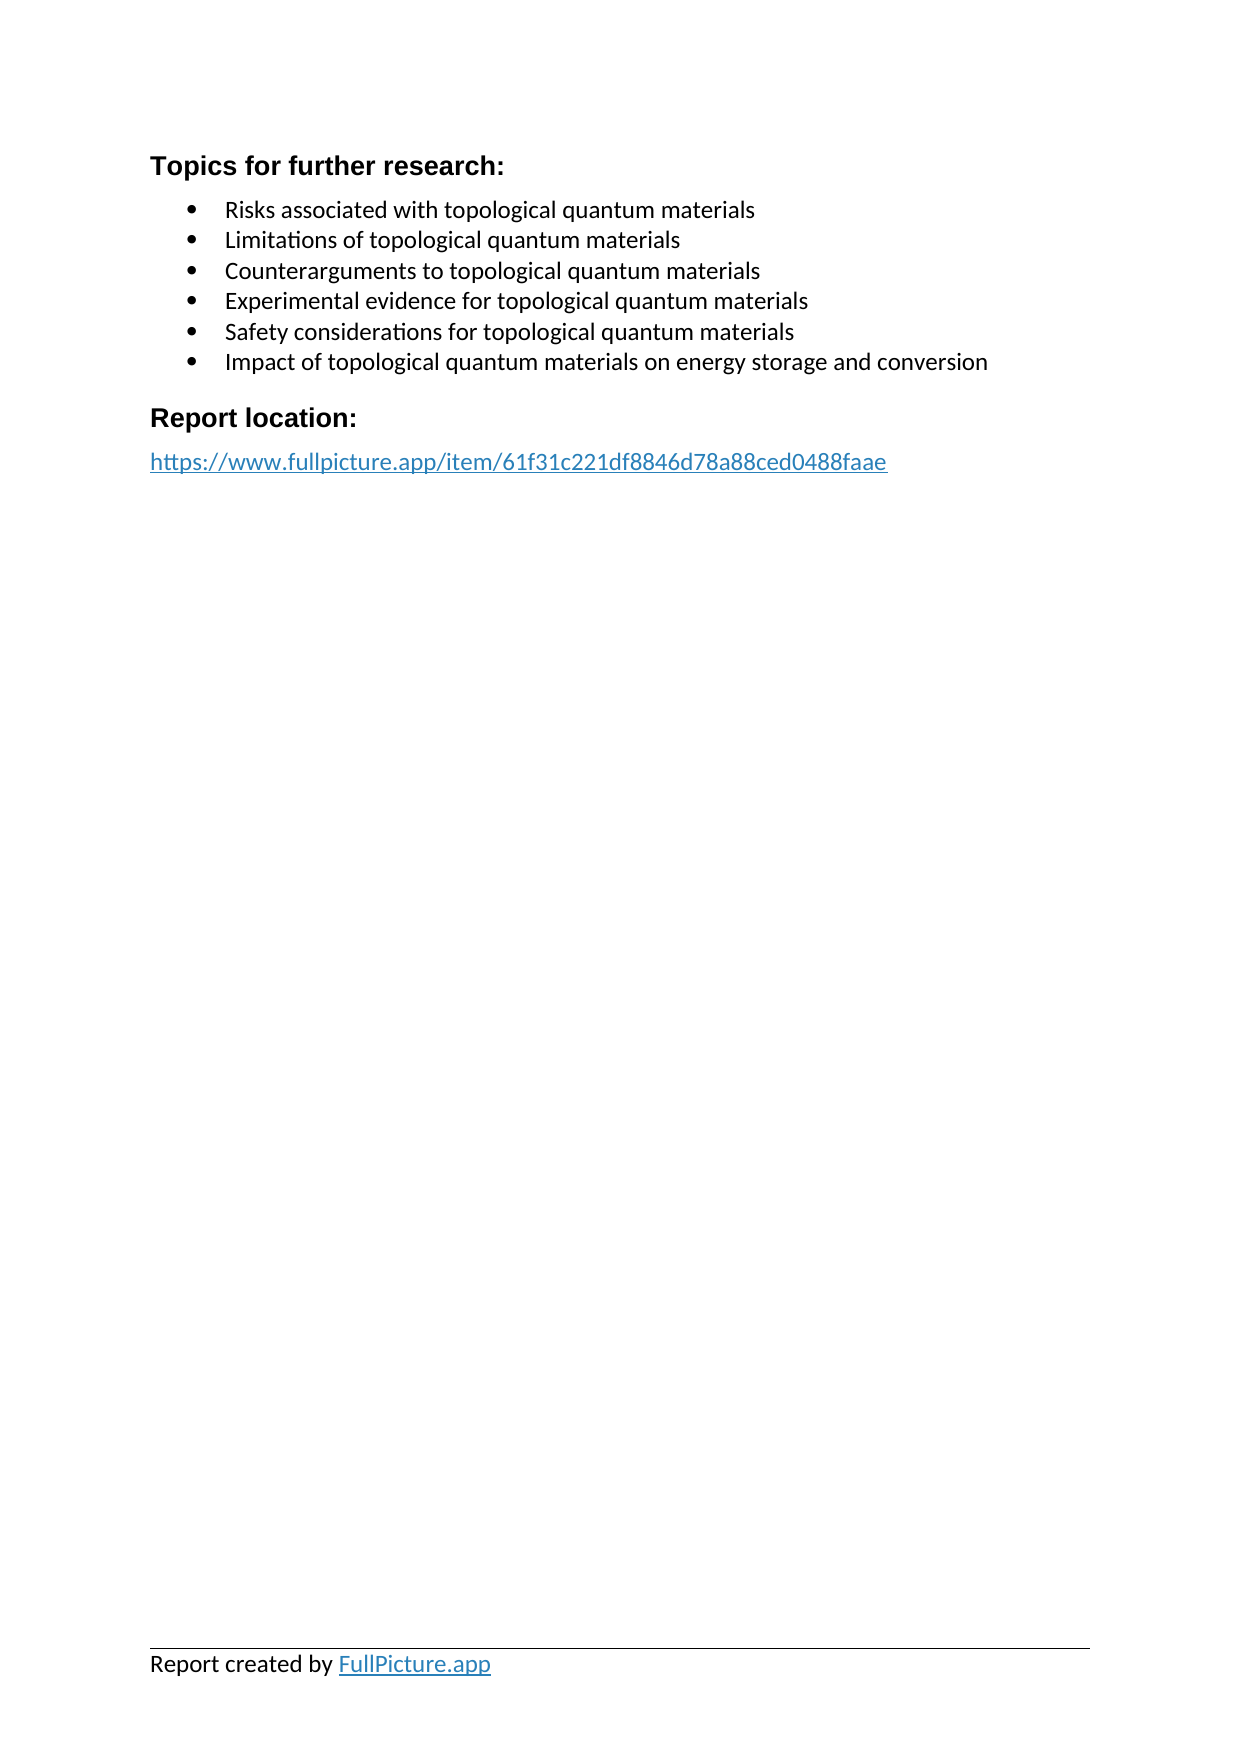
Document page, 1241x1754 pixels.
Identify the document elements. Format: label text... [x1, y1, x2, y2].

list Experimental evidence for topological quantum materials [187, 285, 1090, 316]
list Counterarguments to topological quantum materials [187, 255, 1090, 285]
text https://www.fullpicture.app/item/61f31c221df8846d78a88ced0488faae [150, 446, 1090, 476]
list Risks associated with topological quantum materials [187, 194, 1090, 224]
list Safety considerations for topological quantum materials [187, 316, 1090, 346]
list Impact of topological quantum materials on energy storage and conversion [187, 346, 1090, 377]
subtitle Report location: [150, 402, 1090, 433]
subtitle Topics for further research: [150, 150, 1090, 181]
list Limitations of topological quantum materials [187, 224, 1090, 255]
